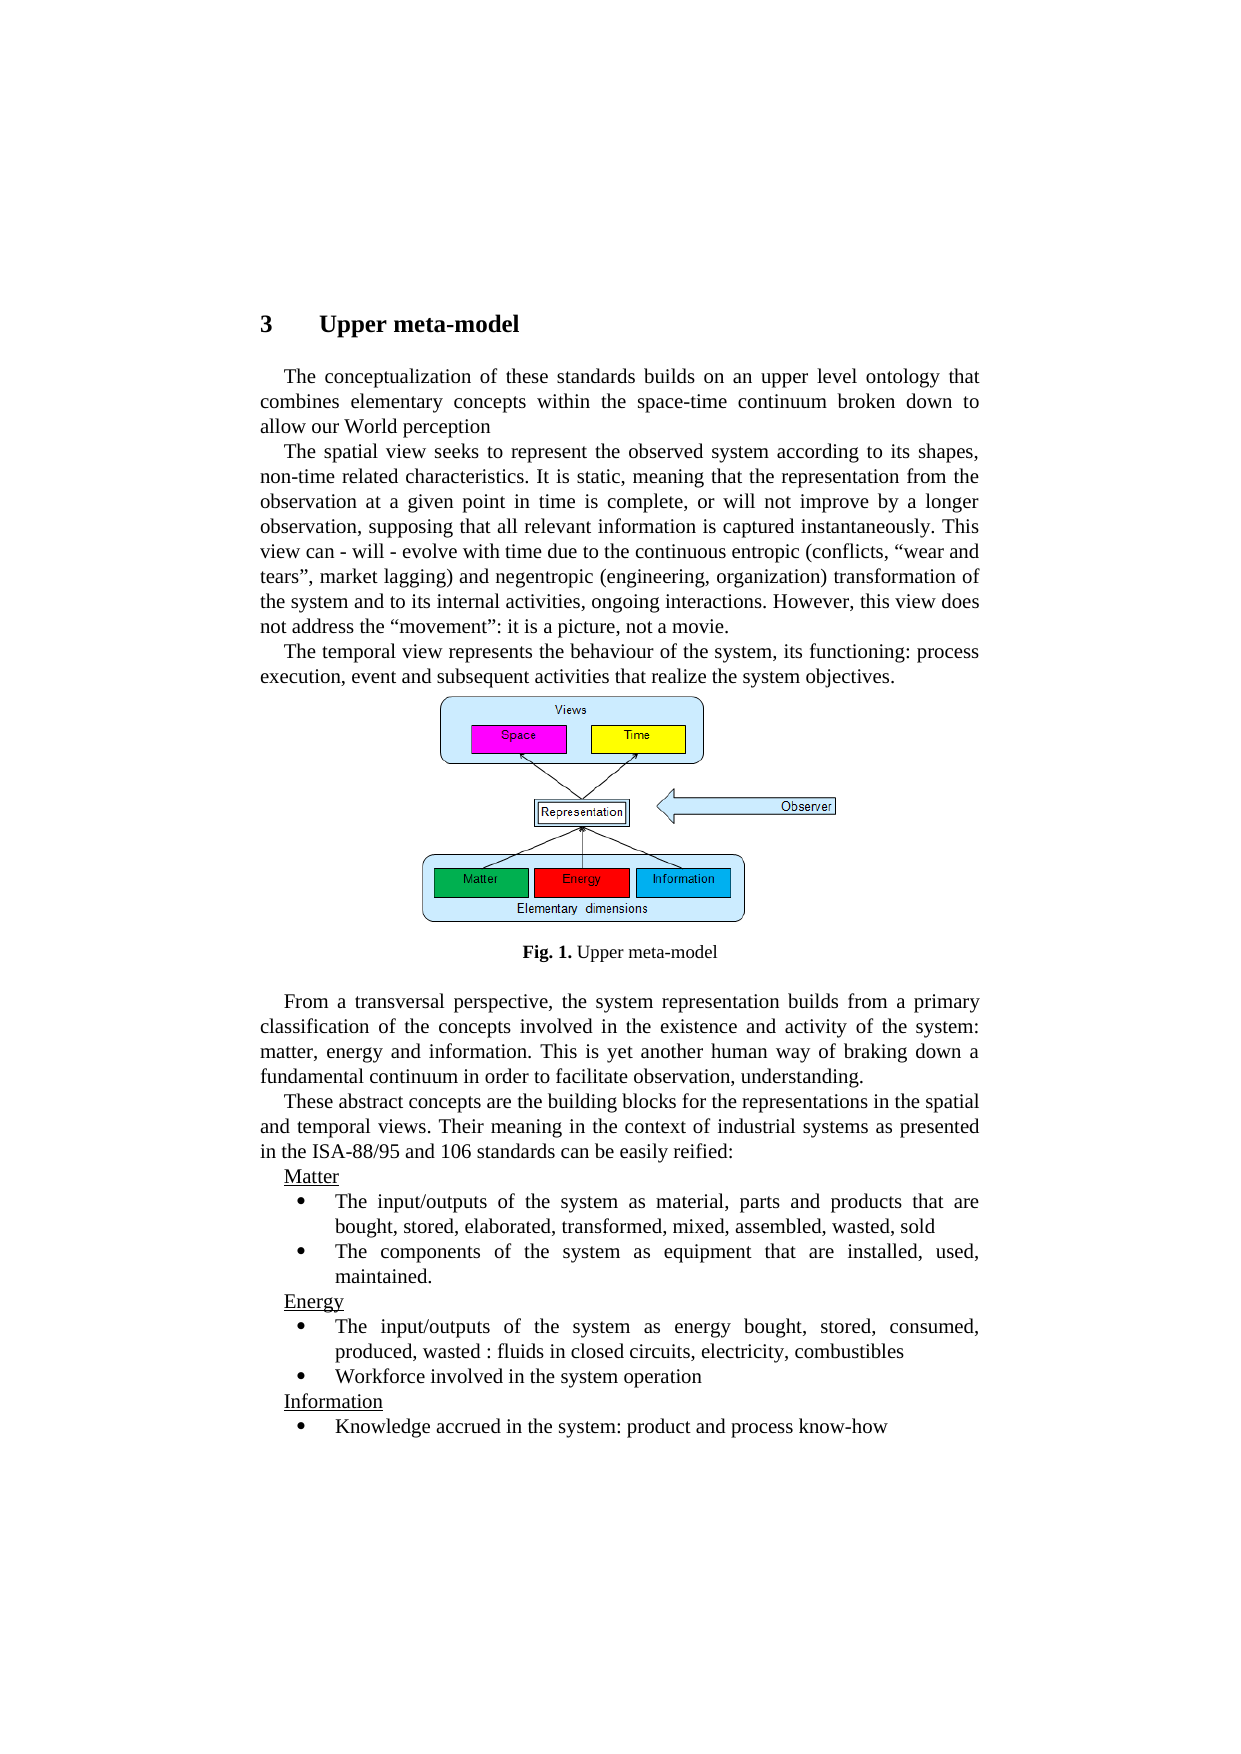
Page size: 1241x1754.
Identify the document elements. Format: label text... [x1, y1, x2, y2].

list Knowledge accrued in the system: product and process know-how [297, 1413, 980, 1438]
picture [410, 688, 854, 928]
text Energy [260, 1288, 980, 1313]
text The conceptualization of these standards builds on an upper level ontology that combines elementary concepts within the space-time continuum broken down to allow our World perception [260, 363, 980, 438]
text From a transversal perspective, the system representation builds from a primary classification of the concepts involved in the existence and activity of the system: matter, energy and information. This is yet another human way of braking down a fundamental continuum in order to facilitate observation, understanding. [260, 988, 980, 1088]
list Workforce involved in the system operation [297, 1363, 980, 1388]
text The spatial view seeks to represent the observed system according to its shapes, non-time related characteristics. It is static, meaning that the representation from the observation at a given point in time is complete, or will not improve by a longer observation, supposing that all relevant information is captured instantaneously. This view can - will - evolve with time due to the continuous entropic (conflicts, “wear and tears”, market lagging) and negentropic (engineering, organization) transformation of the system and to its internal activities, ongoing interactions. However, this view does not address the “movement”: it is a picture, not a movie. [260, 438, 980, 638]
text Matter [260, 1163, 980, 1188]
text Fig. 1. Upper meta-model [260, 940, 980, 963]
list The components of the system as equipment that are installed, used, maintained. [297, 1238, 980, 1288]
list The input/outputs of the system as material, parts and products that are bought, stored, elaborated, transformed, mixed, assembled, wasted, sold [297, 1188, 980, 1238]
list The input/outputs of the system as energy bought, stored, consumed, produced, wasted : fluids in closed circuits, electricity, combustibles [297, 1313, 980, 1363]
text The temporal view represents the behaviour of the system, its functioning: process execution, event and subsequent activities that realize the system objectives. [260, 638, 980, 688]
subtitle Upper meta-model [260, 307, 980, 338]
text These abstract concepts are the building blocks for the representations in the spatial and temporal views. Their meaning in the context of industrial systems as presented in the ISA-88/95 and 106 standards can be easily reified: [260, 1088, 980, 1163]
text Information [260, 1388, 980, 1413]
